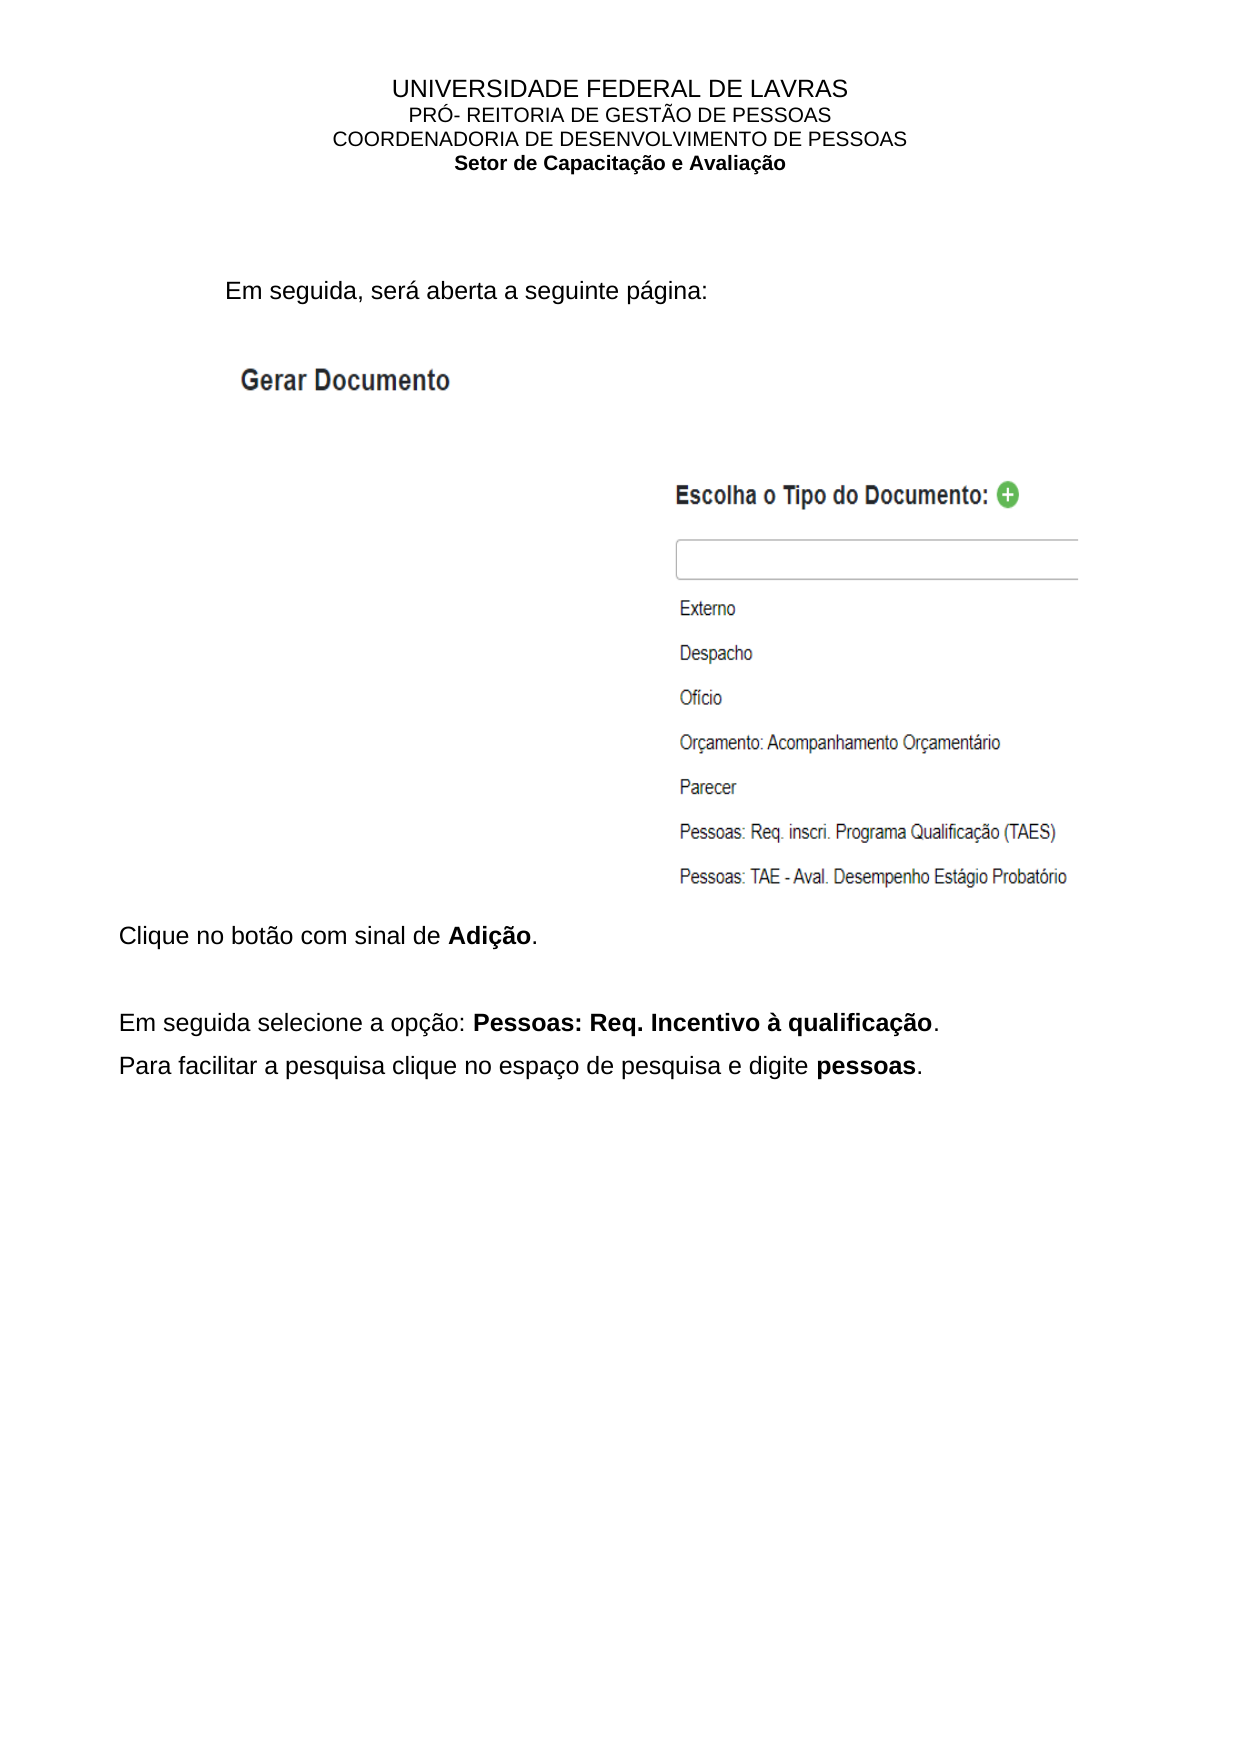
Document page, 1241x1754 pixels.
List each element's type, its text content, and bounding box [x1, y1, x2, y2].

text Em seguida selecione a opção: Pessoas: Req. Incentivo à qualificação. [118, 1008, 1128, 1036]
picture [225, 362, 1079, 908]
text Em seguida, será aberta a seguinte página: [225, 276, 1128, 305]
text Para facilitar a pesquisa clique no espaço de pesquisa e digite pessoas. [118, 1051, 1128, 1079]
text Clique no botão com sinal de Adição. [118, 921, 1128, 950]
